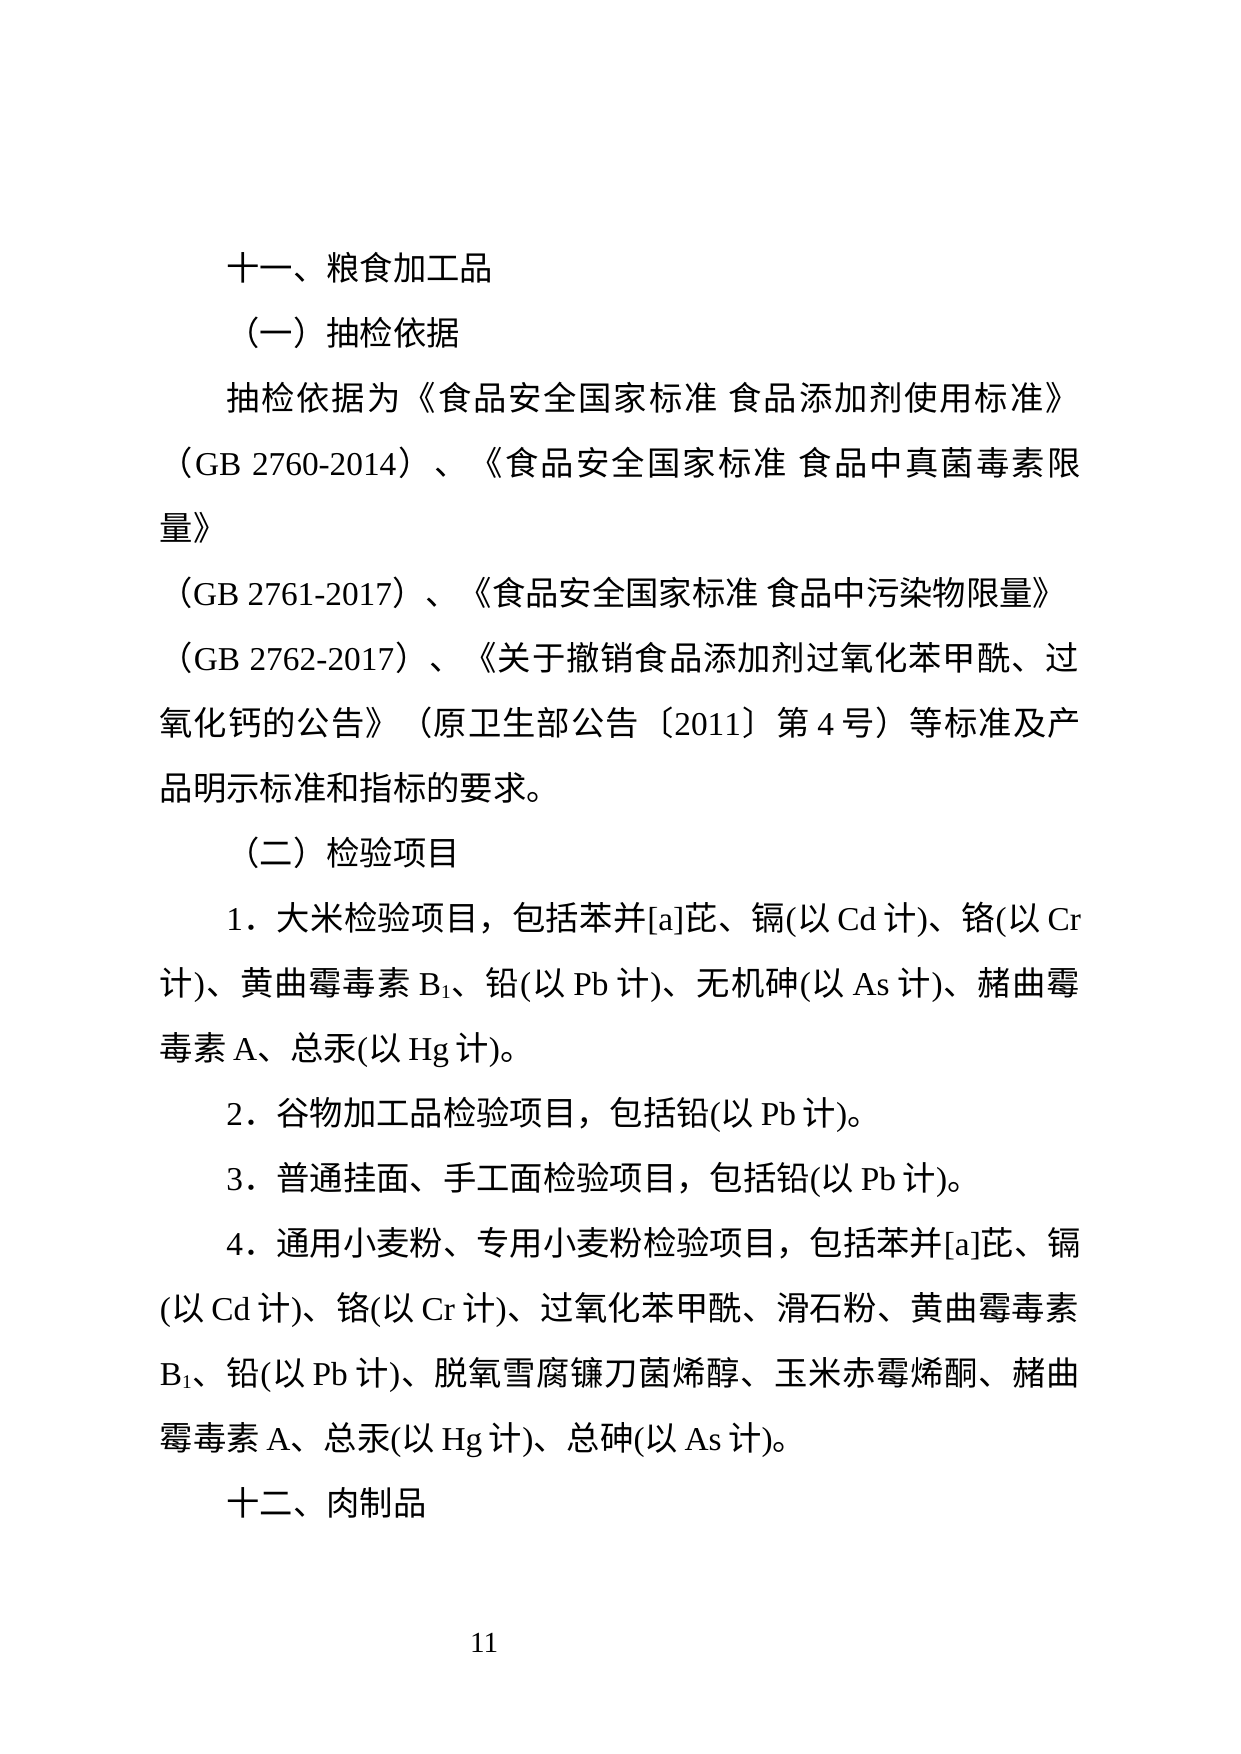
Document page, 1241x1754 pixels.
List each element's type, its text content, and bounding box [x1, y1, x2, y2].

text 十一、粮食加工品 [159, 233, 1081, 298]
text 十二、肉制品 [159, 1468, 1081, 1533]
text 3．普通挂面、手工面检验项目，包括铅(以Pb计)。 [159, 1143, 1081, 1208]
text 4．通用小麦粉、专用小麦粉检验项目，包括苯并[a]芘、镉(以Cd计)、铬(以Cr计)、过氧化苯甲酰、滑石粉、黄曲霉毒素B1、铅(以Pb计)、脱氧雪腐镰刀菌烯醇、玉米赤霉烯酮、赭曲霉毒素A、总汞(以Hg计)、总砷(以As计)。 [159, 1208, 1081, 1468]
text （一）抽检依据 [159, 298, 1081, 363]
text 抽检依据为《食品安全国家标准 食品添加剂使用标准》 （GB 2760-2014）、《食品安全国家标准 食品中真菌毒素限量》 [159, 363, 1081, 558]
text 2．谷物加工品检验项目，包括铅(以Pb计)。 [159, 1078, 1081, 1143]
text （GB 2762-2017）、《关于撤销食品添加剂过氧化苯甲酰、过氧化钙的公告》（原卫生部公告〔2011〕第4号）等标准及产品明示标准和指标的要求。 [159, 623, 1081, 818]
text 1．大米检验项目，包括苯并[a]芘、镉(以Cd计)、铬(以Cr计)、黄曲霉毒素B1、铅(以Pb计)、无机砷(以As计)、赭曲霉毒素A、总汞(以Hg计)。 [159, 883, 1081, 1078]
text （二）检验项目 [159, 818, 1081, 883]
text （GB 2761-2017）、《食品安全国家标准 食品中污染物限量》 [159, 558, 1081, 623]
